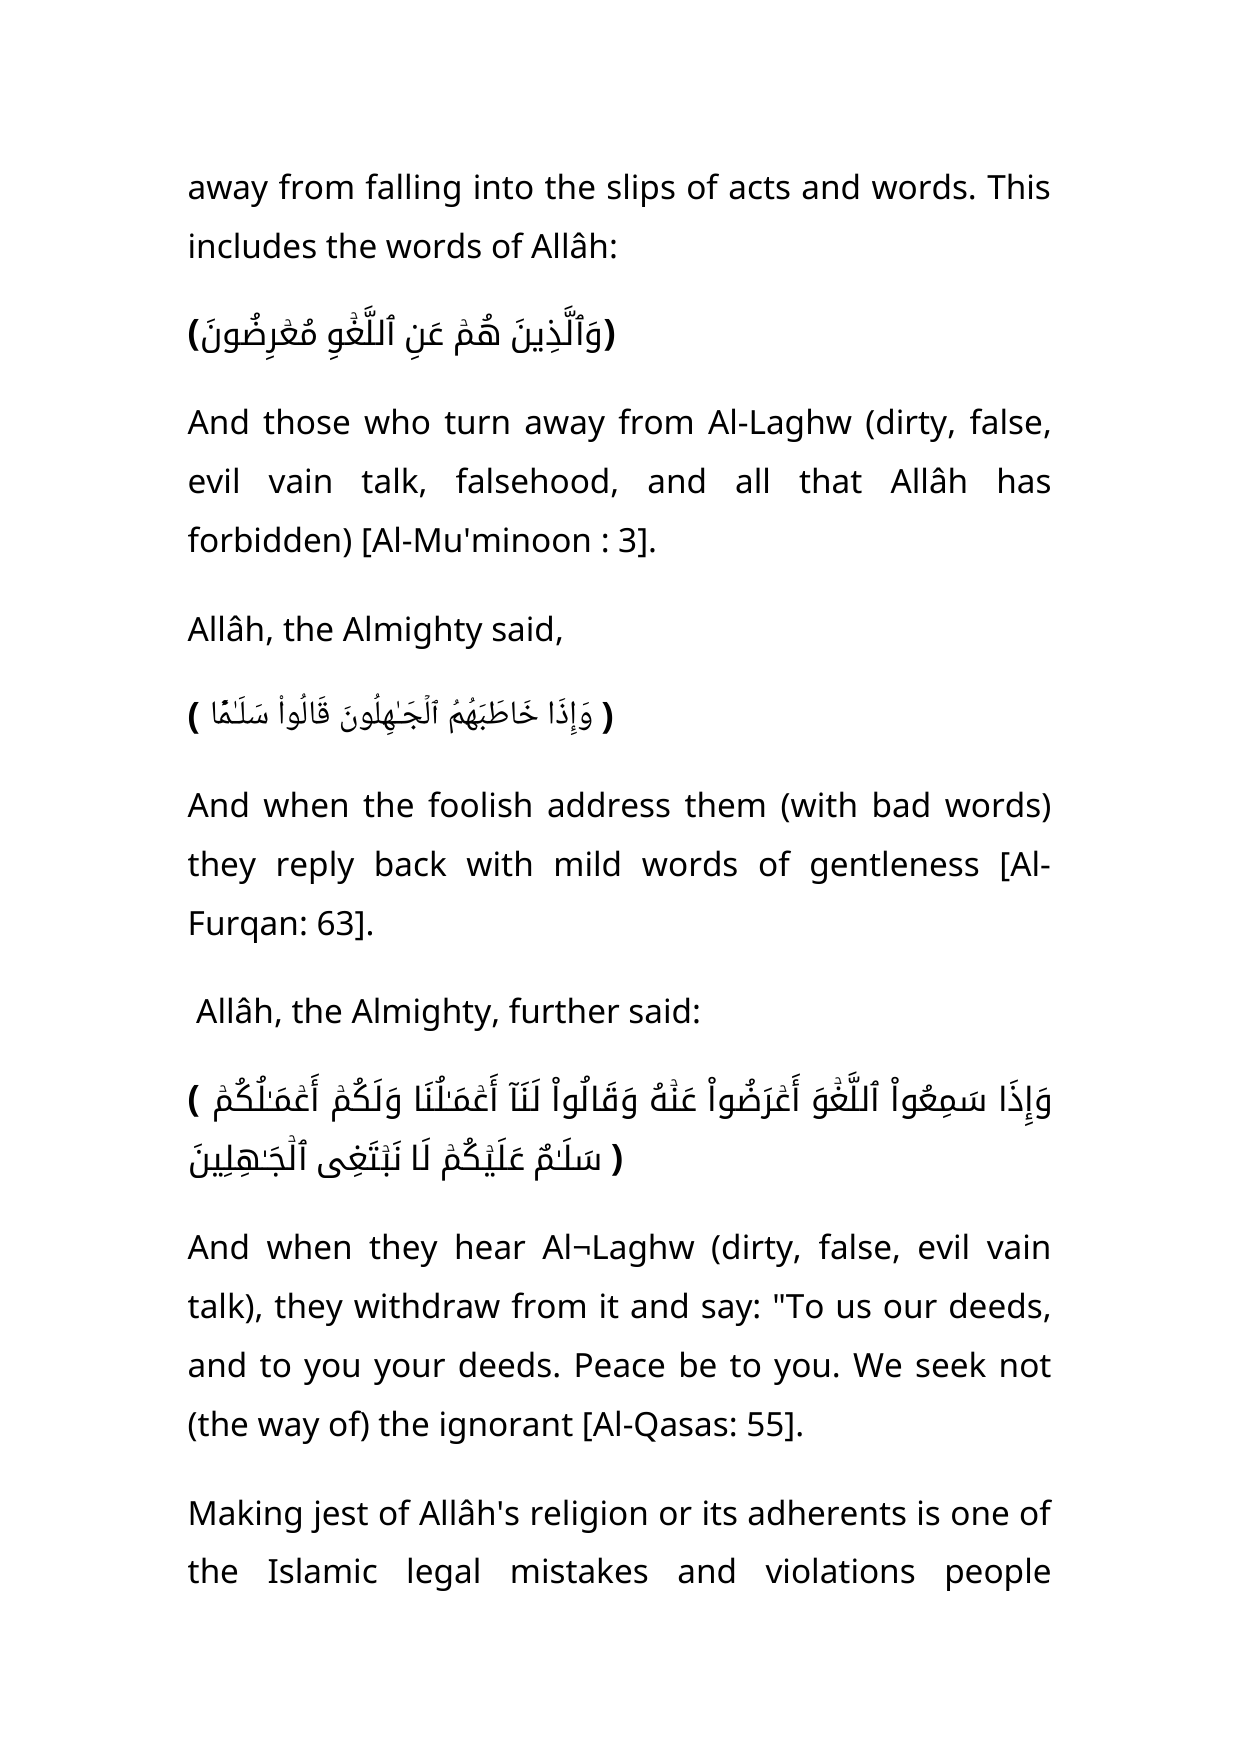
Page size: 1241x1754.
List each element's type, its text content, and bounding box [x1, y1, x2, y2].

text (وَٱلَّذِينَ هُمۡ عَنِ ٱللَّغۡوِ مُعۡرِضُونَ) [187, 297, 1053, 356]
text ( وَإِذَا سَمِعُواْ ٱللَّغۡوَ أَعۡرَضُواْ عَنۡهُ وَقَالُواْ لَنَآ أَعۡمَـٰلُنَا وَلَكُمۡ أَعۡمَـٰلُكُمۡ سَلَـٰمٌ عَلَيۡكُمۡ لَا نَبۡتَغِى ٱلۡجَـٰهِلِينَ ) [187, 1063, 1053, 1181]
text Allâh, the Almighty said, [187, 592, 1053, 651]
text And when the foolish address them (with bad words) they reply back with mild words of gentleness [Al-Furqan: 63]. [187, 768, 1053, 946]
text And when they hear Al¬Laghw (dirty, false, evil vain talk), they withdraw from it and say: "To us our deeds, and to you your deeds. Peace be to you. We seek not (the way of) the ignorant [Al-Qasas: 55]. [187, 1210, 1053, 1446]
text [187, 1476, 1053, 1594]
text And those who turn away from Al-Laghw (dirty, false, evil vain talk, falsehood, and all that Allâh has forbidden) [Al-Mu'minoon : 3]. [187, 386, 1053, 563]
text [187, 150, 1053, 268]
text Allâh, the Almighty, further said: [187, 975, 1053, 1034]
text ( وَإِذَا خَاطَبَهُمُ ٱلۡجَـٰهِلُونَ قَالُواْ سَلَـٰمً۬ا ) [187, 680, 1053, 739]
